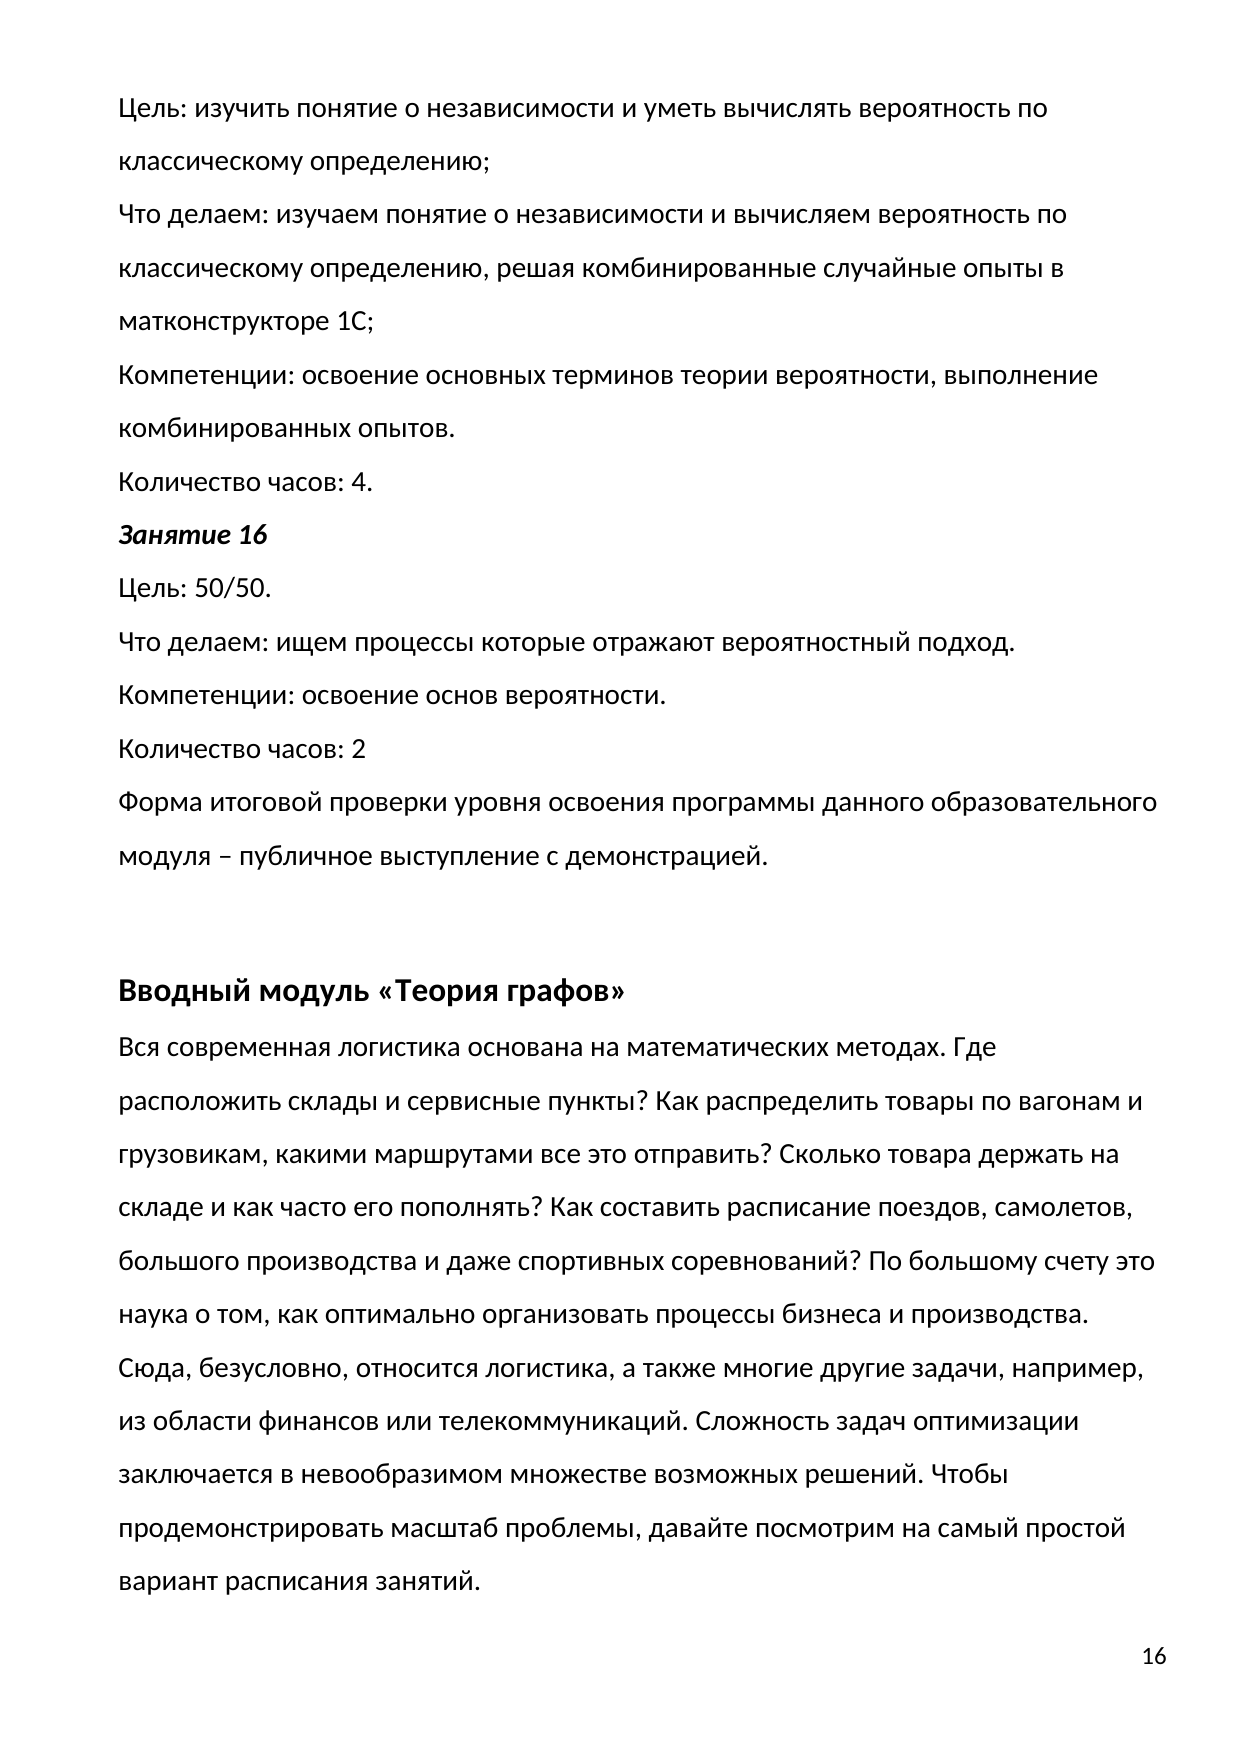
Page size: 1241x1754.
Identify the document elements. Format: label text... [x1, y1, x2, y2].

text Что делаем: ищем процессы которые отражают вероятностный подход. [118, 623, 1166, 659]
text Количество часов: 4. [118, 463, 1166, 498]
text Компетенции: освоение основных терминов теории вероятности, выполнение комбинированных опытов. [118, 356, 1166, 445]
text Цель: изучить понятие о независимости и уметь вычислять вероятность по классическому определению; [118, 89, 1166, 178]
text Цель: 50/50. [118, 569, 1166, 605]
text Вся современная логистика основана на математических методах. Где расположить склады и сервисные пункты? Как распределить товары по вагонам и грузовикам, какими маршрутами все это отправить? Сколько товара держать на складе и как часто его пополнять? Как составить расписание поездов, самолетов, большого производства и даже спортивных соревнований? По большому счету это наука о том, как оптимально организовать процессы бизнеса и производства. Сюда, безусловно, относится логистика, а также многие другие задачи, например, из области финансов или телекоммуникаций. Сложность задач оптимизации заключается в невообразимом множестве возможных решений. Чтобы продемонстрировать масштаб проблемы, давайте посмотрим на самый простой вариант расписания занятий. [118, 1028, 1166, 1598]
text Количество часов: 2 [118, 730, 1166, 766]
text Занятие 16 [118, 516, 1166, 552]
text Что делаем: изучаем понятие о независимости и вычисляем вероятность по классическому определению, решая комбинированные случайные опыты в матконструкторе 1С; [118, 196, 1166, 338]
text Форма итоговой проверки уровня освоения программы данного образовательного модуля – публичное выступление с демонстрацией. [118, 783, 1166, 872]
subtitle Вводный модуль «Теория графов» [118, 969, 1166, 1009]
text Компетенции: освоение основ вероятности. [118, 676, 1166, 712]
